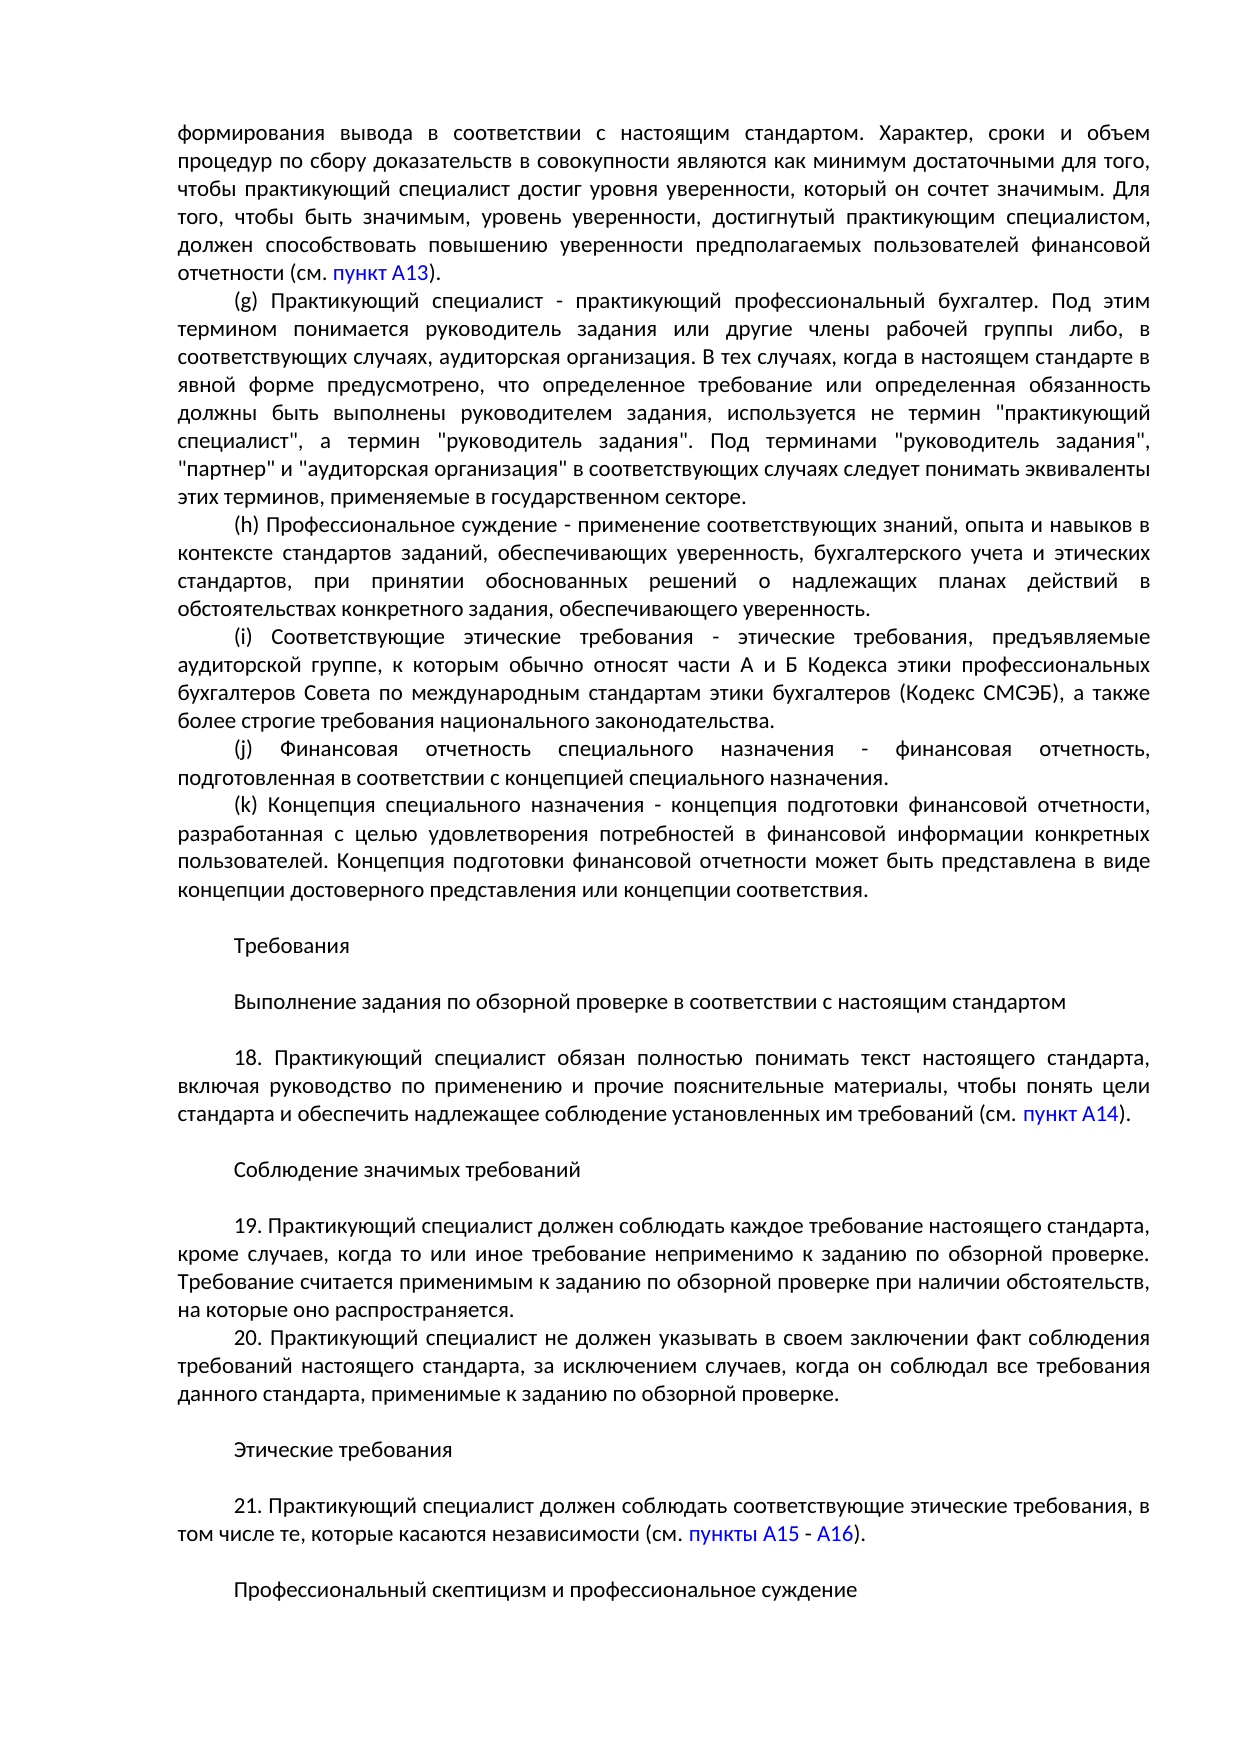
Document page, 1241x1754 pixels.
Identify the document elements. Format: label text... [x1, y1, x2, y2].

text (i) Соответствующие этические требования - этические требования, предъявляемые аудиторской группе, к которым обычно относят части А и Б Кодекса этики профессиональных бухгалтеров Совета по международным стандартам этики бухгалтеров (Кодекс СМСЭБ), а также более строгие требования национального законодательства. [177, 622, 1152, 734]
text 19. Практикующий специалист должен соблюдать каждое требование настоящего стандарта, кроме случаев, когда то или иное требование неприменимо к заданию по обзорной проверке. Требование считается применимым к заданию по обзорной проверке при наличии обстоятельств, на которые оно распространяется. [177, 1211, 1152, 1323]
text 20. Практикующий специалист не должен указывать в своем заключении факт соблюдения требований настоящего стандарта, за исключением случаев, когда он соблюдал все требования данного стандарта, применимые к заданию по обзорной проверке. [177, 1323, 1152, 1407]
text (j) Финансовая отчетность специального назначения - финансовая отчетность, подготовленная в соответствии с концепцией специального назначения. [177, 734, 1152, 791]
text Этические требования [177, 1435, 1152, 1463]
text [177, 118, 1152, 286]
text (g) Практикующий специалист - практикующий профессиональный бухгалтер. Под этим термином понимается руководитель задания или другие члены рабочей группы либо, в соответствующих случаях, аудиторская организация. В тех случаях, когда в настоящем стандарте в явной форме предусмотрено, что определенное требование или определенная обязанность должны быть выполнены руководителем задания, используется не термин "практикующий специалист", а термин "руководитель задания". Под терминами "руководитель задания", "партнер" и "аудиторская организация" в соответствующих случаях следует понимать эквиваленты этих терминов, применяемые в государственном секторе. [177, 286, 1152, 510]
text (h) Профессиональное суждение - применение соответствующих знаний, опыта и навыков в контексте стандартов заданий, обеспечивающих уверенность, бухгалтерского учета и этических стандартов, при принятии обоснованных решений о надлежащих планах действий в обстоятельствах конкретного задания, обеспечивающего уверенность. [177, 510, 1152, 622]
text Соблюдение значимых требований [177, 1155, 1152, 1183]
text Требования [177, 931, 1152, 959]
text Выполнение задания по обзорной проверке в соответствии с настоящим стандартом [177, 987, 1152, 1015]
text 21. Практикующий специалист должен соблюдать соответствующие этические требования, в том числе те, которые касаются независимости (см. пункты A15 - A16). [177, 1491, 1152, 1547]
text Профессиональный скептицизм и профессиональное суждение [177, 1575, 1152, 1603]
text 18. Практикующий специалист обязан полностью понимать текст настоящего стандарта, включая руководство по применению и прочие пояснительные материалы, чтобы понять цели стандарта и обеспечить надлежащее соблюдение установленных им требований (см. пункт A14). [177, 1043, 1152, 1127]
text (k) Концепция специального назначения - концепция подготовки финансовой отчетности, разработанная с целью удовлетворения потребностей в финансовой информации конкретных пользователей. Концепция подготовки финансовой отчетности может быть представлена в виде концепции достоверного представления или концепции соответствия. [177, 791, 1152, 903]
